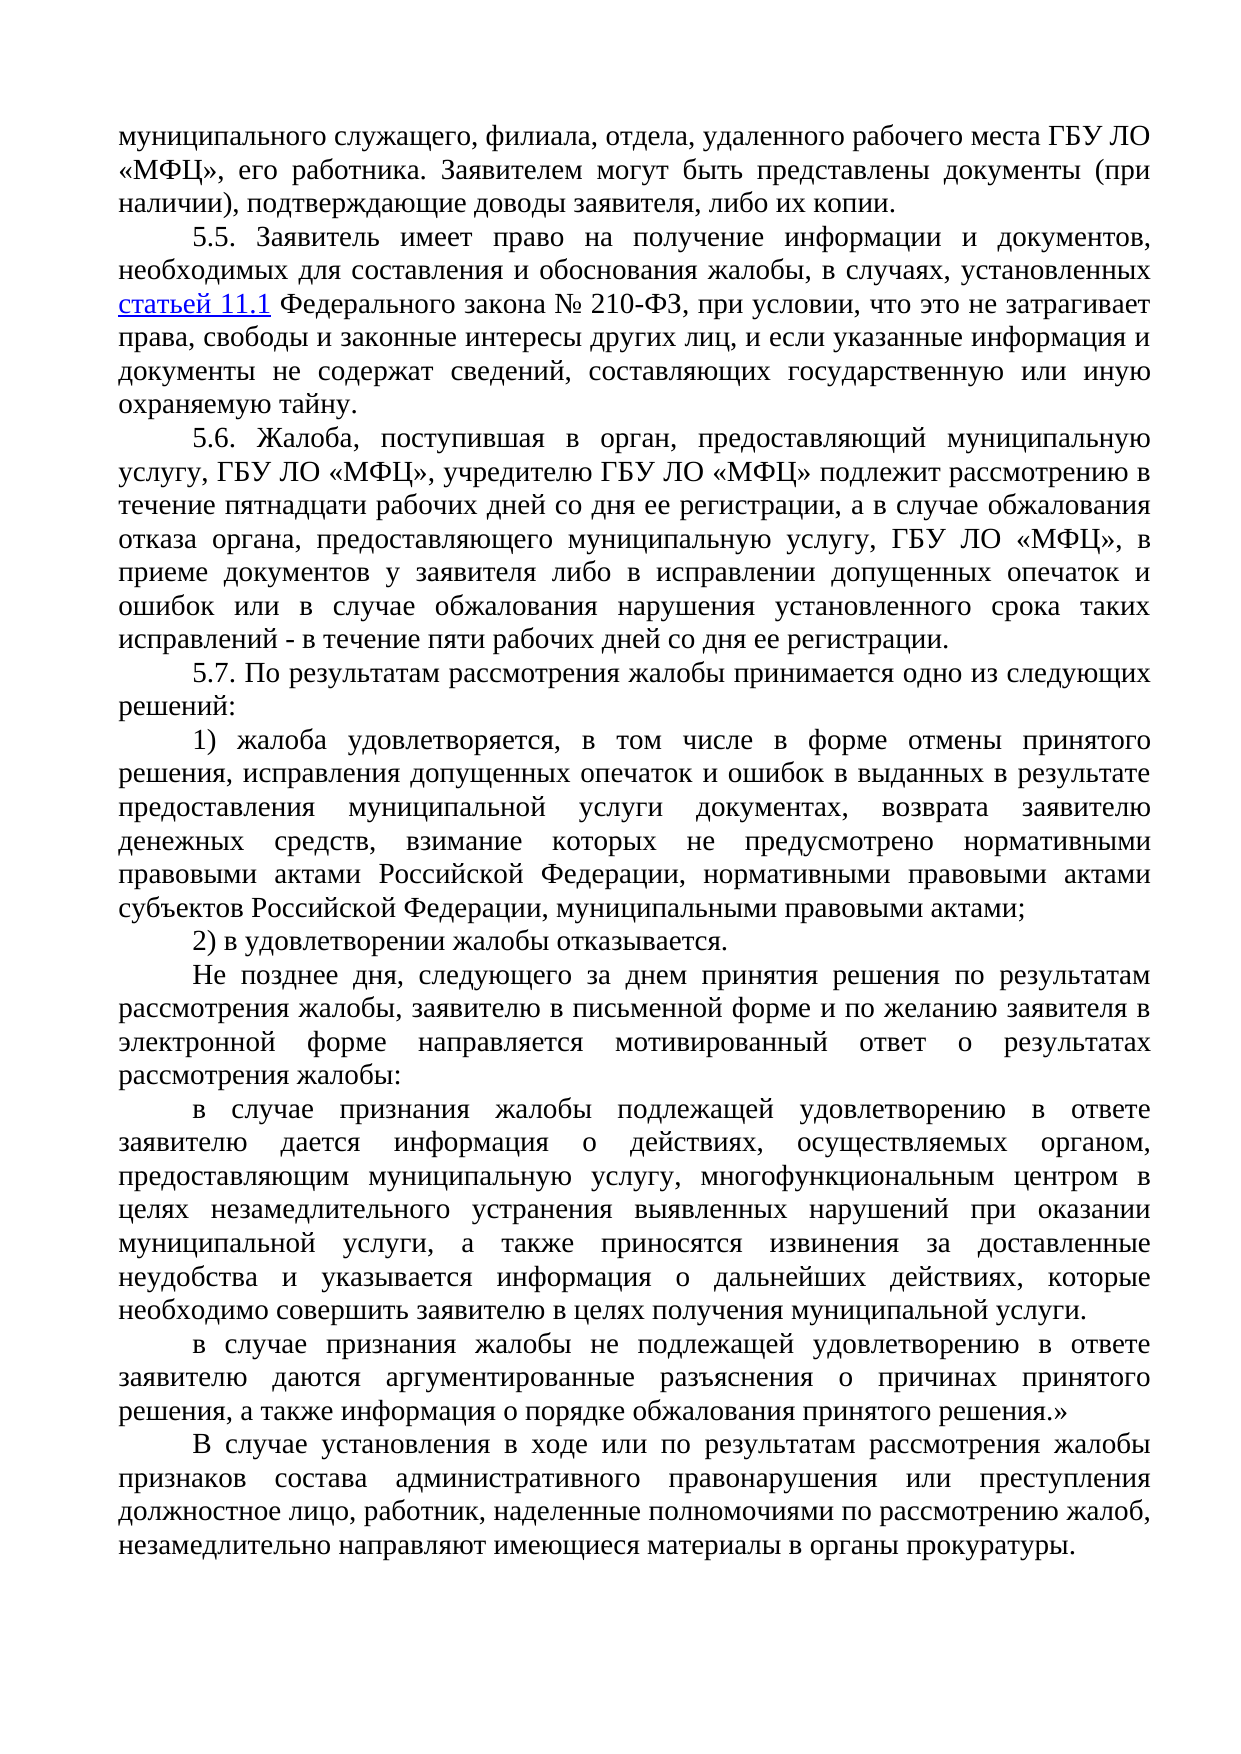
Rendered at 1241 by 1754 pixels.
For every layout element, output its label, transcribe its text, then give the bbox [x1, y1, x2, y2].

text Не позднее дня, следующего за днем принятия решения по результатам рассмотрения жалобы, заявителю в письменной форме и по желанию заявителя в электронной форме направляется мотивированный ответ о результатах рассмотрения жалобы: [118, 957, 1152, 1091]
text 2) в удовлетворении жалобы отказывается. [118, 923, 1152, 957]
text в случае признания жалобы не подлежащей удовлетворению в ответе заявителю даются аргументированные разъяснения о причинах принятого решения, а также информация о порядке обжалования принятого решения.» [118, 1326, 1152, 1426]
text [118, 118, 1152, 219]
text 5.7. По результатам рассмотрения жалобы принимается одно из следующих решений: [118, 655, 1152, 722]
text 5.6. Жалоба, поступившая в орган, предоставляющий муниципальную услугу, ГБУ ЛО «МФЦ», учредителю ГБУ ЛО «МФЦ» подлежит рассмотрению в течение пятнадцати рабочих дней со дня ее регистрации, а в случае обжалования отказа органа, предоставляющего муниципальную услугу, ГБУ ЛО «МФЦ», в приеме документов у заявителя либо в исправлении допущенных опечаток и ошибок или в случае обжалования нарушения установленного срока таких исправлений - в течение пяти рабочих дней со дня ее регистрации. [118, 420, 1152, 655]
text 1) жалоба удовлетворяется, в том числе в форме отмены принятого решения, исправления допущенных опечаток и ошибок в выданных в результате предоставления муниципальной услуги документах, возврата заявителю денежных средств, взимание которых не предусмотрено нормативными правовыми актами Российской Федерации, нормативными правовыми актами субъектов Российской Федерации, муниципальными правовыми актами; [118, 722, 1152, 923]
text в случае признания жалобы подлежащей удовлетворению в ответе заявителю дается информация о действиях, осуществляемых органом, предоставляющим муниципальную услугу, многофункциональным центром в целях незамедлительного устранения выявленных нарушений при оказании муниципальной услуги, а также приносятся извинения за доставленные неудобства и указывается информация о дальнейших действиях, которые необходимо совершить заявителю в целях получения муниципальной услуги. [118, 1091, 1152, 1326]
text 5.5. Заявитель имеет право на получение информации и документов, необходимых для составления и обоснования жалобы, в случаях, установленных статьей 11.1 Федерального закона № 210-ФЗ, при условии, что это не затрагивает права, свободы и законные интересы других лиц, и если указанные информация и документы не содержат сведений, составляющих государственную или иную охраняемую тайну. [118, 219, 1152, 420]
text В случае установления в ходе или по результатам рассмотрения жалобы признаков состава административного правонарушения или преступления должностное лицо, работник, наделенные полномочиями по рассмотрению жалоб, незамедлительно направляют имеющиеся материалы в органы прокуратуры. [118, 1426, 1152, 1561]
